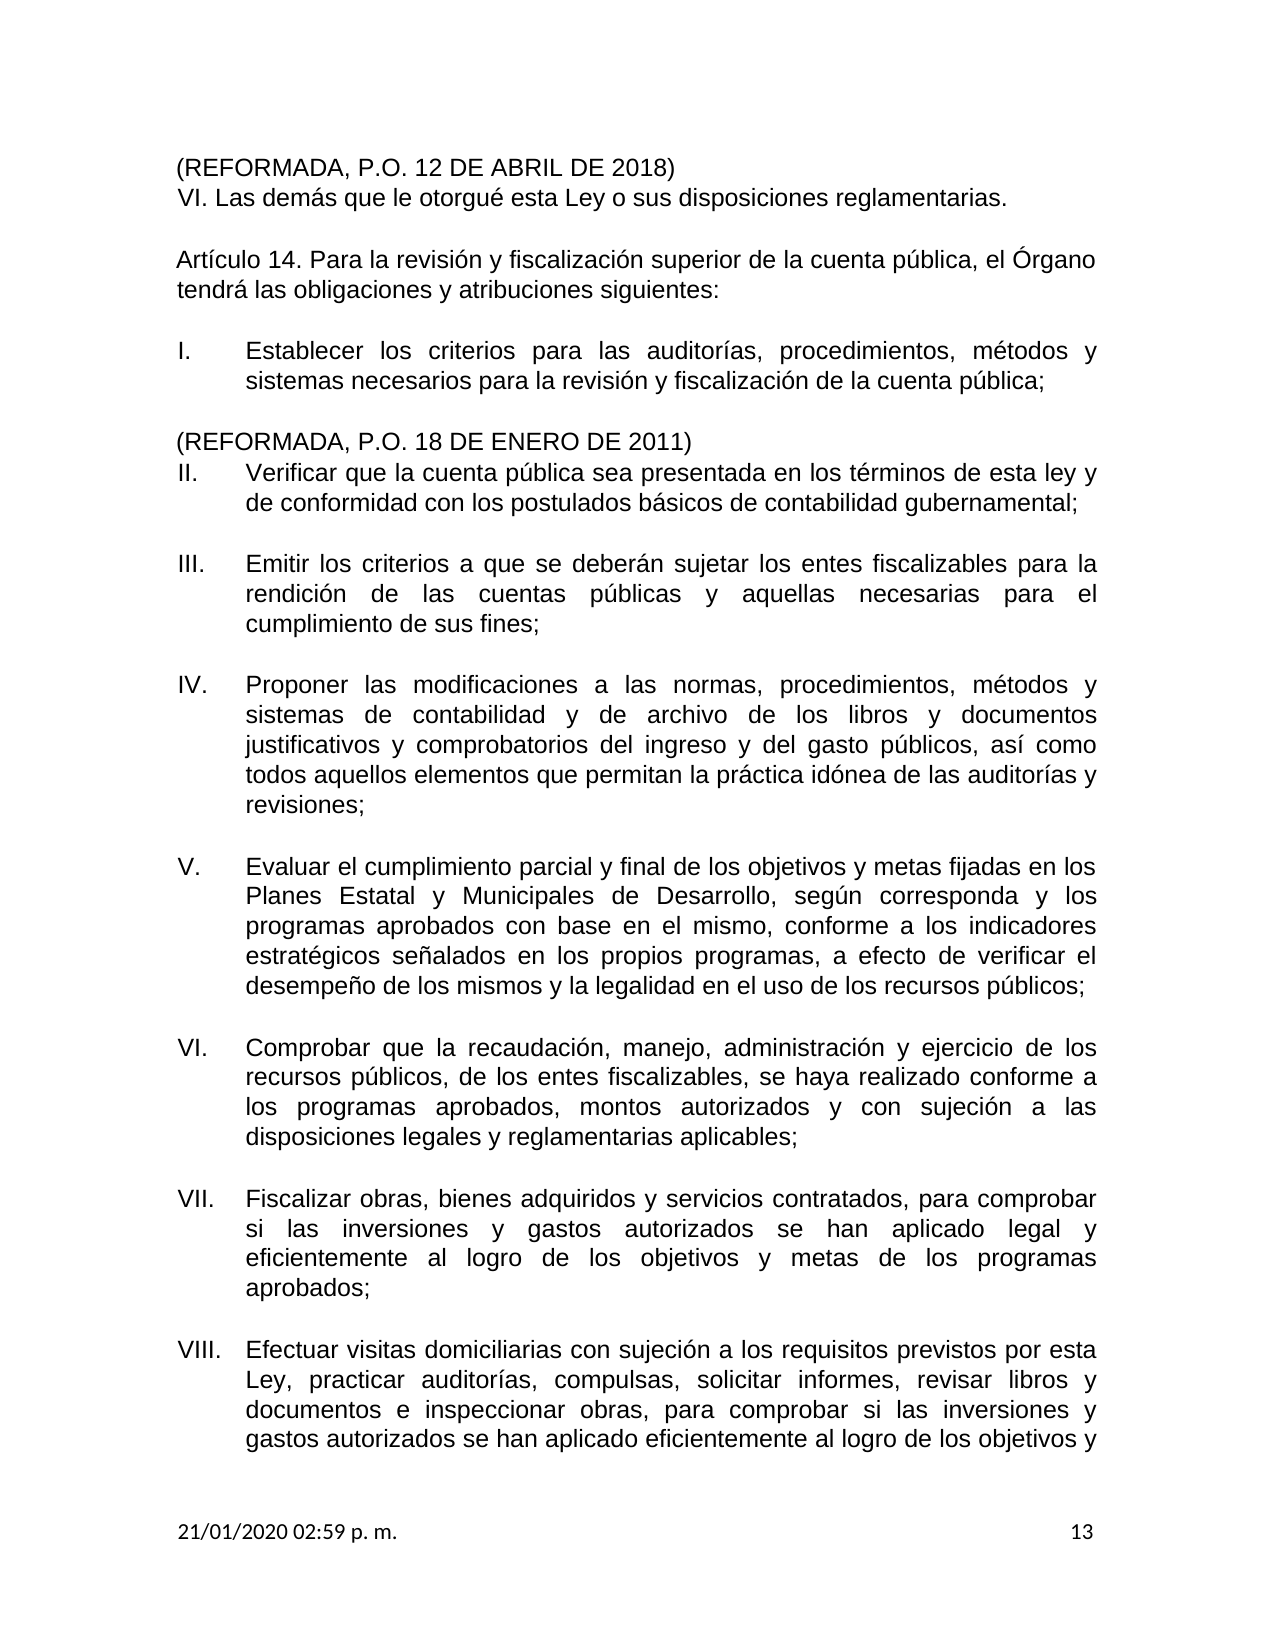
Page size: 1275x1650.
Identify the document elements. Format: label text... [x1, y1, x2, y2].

text Artículo 14. Para la revisión y fiscalización superior de la cuenta pública, el Órgano tendrá las obligaciones y atribuciones siguientes: [176, 245, 1098, 303]
text (REFORMADA, P.O. 18 DE ENERO DE 2011) [176, 427, 1098, 456]
list Fiscalizar obras, bienes adquiridos y servicios contratados, para comprobar si las inversiones y gastos autorizados se han aplicado legal y eficientemente al logro de los objetivos y metas de los programas aprobados; [177, 1184, 1098, 1302]
list Emitir los criterios a que se deberán sujetar los entes fiscalizables para la rendición de las cuentas públicas y aquellas necesarias para el cumplimiento de sus fines; [177, 549, 1098, 638]
list Proponer las modificaciones a las normas, procedimientos, métodos y sistemas de contabilidad y de archivo de los libros y documentos justificativos y comprobatorios del ingreso y del gasto públicos, así como todos aquellos elementos que permitan la práctica idónea de las auditorías y revisiones; [177, 670, 1098, 819]
list Las demás que le otorgué esta Ley o sus disposiciones reglamentarias. [177, 183, 1098, 212]
list Verificar que la cuenta pública sea presentada en los términos de esta ley y de conformidad con los postulados básicos de contabilidad gubernamental; [177, 458, 1098, 516]
text (REFORMADA, P.O. 12 DE ABRIL DE 2018) [176, 153, 1098, 182]
list Comprobar que la recaudación, manejo, administración y ejercicio de los recursos públicos, de los entes fiscalizables, se haya realizado conforme a los programas aprobados, montos autorizados y con sujeción a las disposiciones legales y reglamentarias aplicables; [177, 1032, 1098, 1151]
list Establecer los criterios para las auditorías, procedimientos, métodos y sistemas necesarios para la revisión y fiscalización de la cuenta pública; [177, 336, 1098, 395]
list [177, 1335, 1098, 1453]
list Evaluar el cumplimiento parcial y final de los objetivos y metas fijadas en los Planes Estatal y Municipales de Desarrollo, según corresponda y los programas aprobados con base en el mismo, conforme a los indicadores estratégicos señalados en los propios programas, a efecto de verificar el desempeño de los mismos y la legalidad en el uso de los recursos públicos; [177, 851, 1098, 1000]
